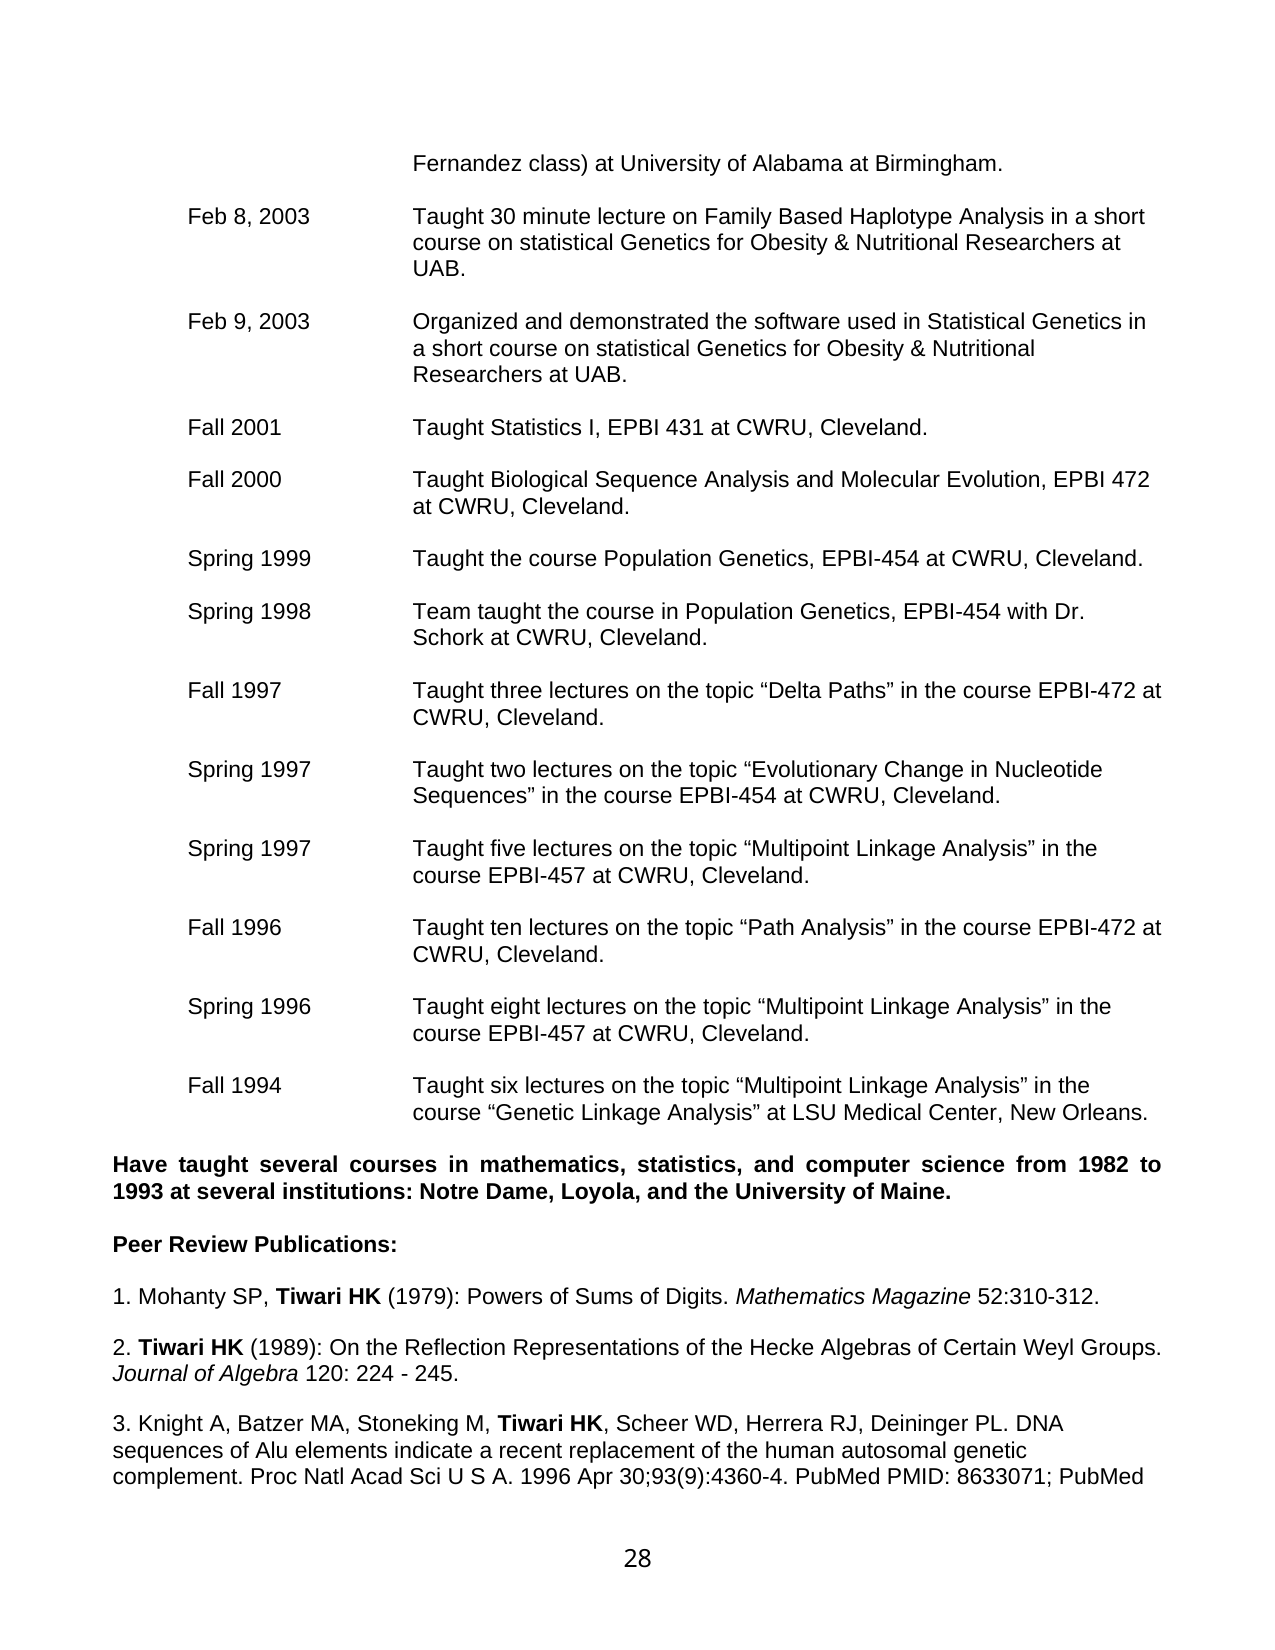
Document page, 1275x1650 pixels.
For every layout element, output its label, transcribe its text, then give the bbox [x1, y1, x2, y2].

text Fall 1996 Taught ten lectures on the topic “Path Analysis” in the course EPBI-472 at CWRU, Cleveland. [187, 914, 1162, 967]
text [187, 150, 1162, 176]
text Fall 2000 Taught Biological Sequence Analysis and Molecular Evolution, EPBI 472 at CWRU, Cleveland. [187, 466, 1162, 519]
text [112, 1410, 1162, 1489]
text Feb 9, 2003 Organized and demonstrated the software used in Statistical Genetics in a short course on statistical Genetics for Obesity & Nutritional Researchers at UAB. [187, 308, 1162, 387]
text Spring 1997 Taught five lectures on the topic “Multipoint Linkage Analysis” in the course EPBI-457 at CWRU, Cleveland. [187, 835, 1162, 888]
text Fall 2001 Taught Statistics I, EPBI 431 at CWRU, Cleveland. [187, 413, 1162, 440]
text Peer Review Publications: [112, 1231, 1162, 1257]
text Spring 1999 Taught the course Population Genetics, EPBI-454 at CWRU, Cleveland. [187, 545, 1162, 572]
text 2. Tiwari HK (1989): On the Reflection Representations of the Hecke Algebras of Certain Weyl Groups. Journal of Algebra 120: 224 - 245. [112, 1334, 1162, 1386]
subtitle Have taught several courses in mathematics, statistics, and computer science from 1982 to 1993 at several institutions: Notre Dame, Loyola, and the University of Maine. [112, 1151, 1162, 1204]
text Spring 1997 Taught two lectures on the topic “Evolutionary Change in Nucleotide Sequences” in the course EPBI-454 at CWRU, Cleveland. [187, 756, 1162, 809]
text 1. Mohanty SP, Tiwari HK (1979): Powers of Sums of Digits. Mathematics Magazine 52:310-312. [112, 1283, 1162, 1309]
text Fall 1997 Taught three lectures on the topic “Delta Paths” in the course EPBI-472 at CWRU, Cleveland. [187, 677, 1162, 730]
text Spring 1996 Taught eight lectures on the topic “Multipoint Linkage Analysis” in the course EPBI-457 at CWRU, Cleveland. [187, 993, 1162, 1046]
text Feb 8, 2003 Taught 30 minute lecture on Family Based Haplotype Analysis in a short course on statistical Genetics for Obesity & Nutritional Researchers at UAB. [187, 203, 1162, 282]
text Fall 1994 Taught six lectures on the topic “Multipoint Linkage Analysis” in the course “Genetic Linkage Analysis” at LSU Medical Center, New Orleans. [187, 1072, 1162, 1125]
text Spring 1998 Team taught the course in Population Genetics, EPBI-454 with Dr. Schork at CWRU, Cleveland. [187, 598, 1162, 651]
